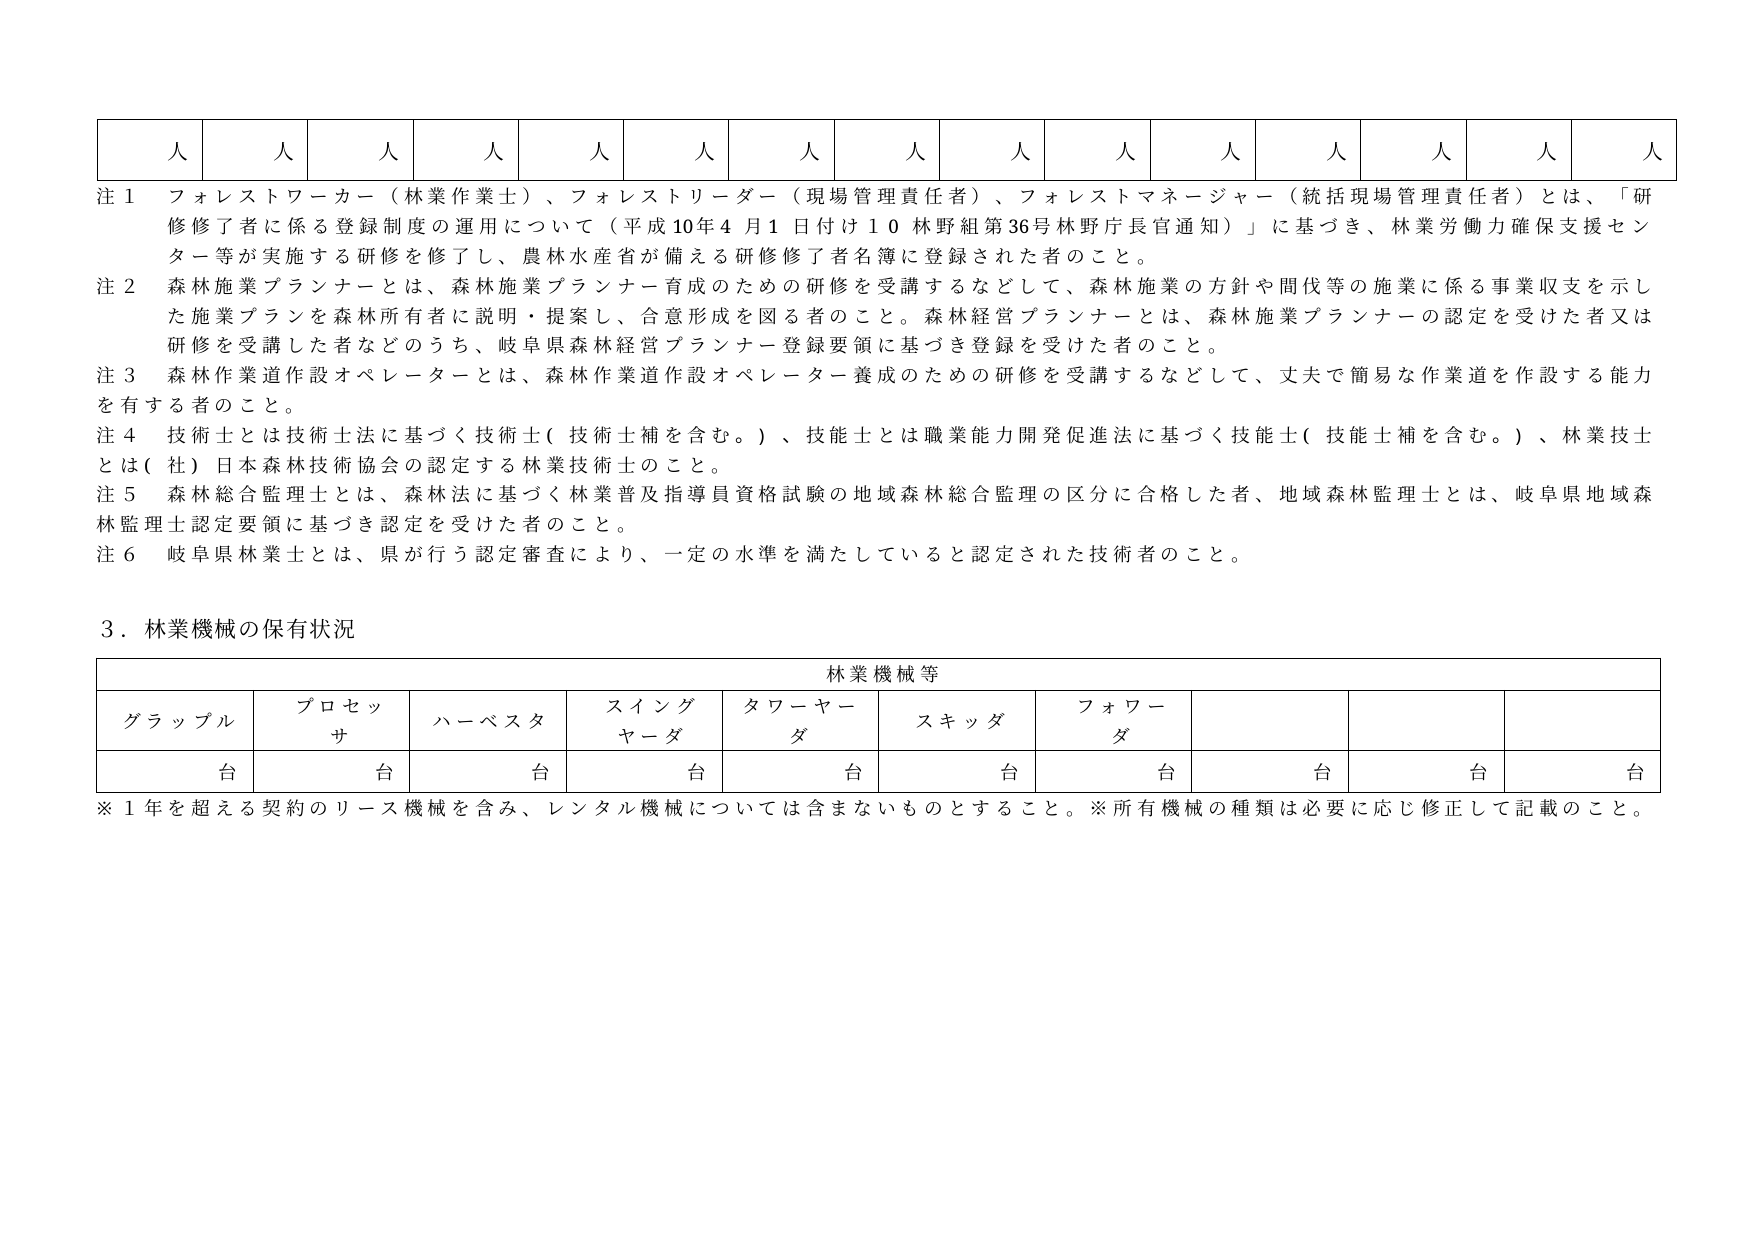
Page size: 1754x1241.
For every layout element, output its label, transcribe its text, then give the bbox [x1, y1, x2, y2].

table_cell 人 [940, 120, 1044, 180]
table_header 林業機械等 [97, 659, 1660, 690]
table_cell ハーベスタ [410, 691, 566, 750]
table_cell プロセッサ [254, 691, 409, 750]
table_cell 台 [879, 751, 1035, 792]
table_cell 人 [835, 120, 939, 180]
table_cell 台 [1036, 751, 1191, 792]
text 注１ フォレストワーカー（林業作業士）、フォレストリーダー（現場管理責任者）、フォレストマネージャー（統括現場管理責任者）とは、「研修修了者に係る登録制度の運用について（平成10年4月1日付け１0林野組第36号林野庁長官通知）」に基づき、林業労働力確保支援センター等が実施する研修を修了し、農林水産省が備える研修修了者名簿に登録された者のこと。 [97, 181, 1657, 270]
table_cell 人 [624, 120, 728, 180]
table_cell 人 [1467, 120, 1571, 180]
table_cell 人 [519, 120, 623, 180]
table_cell 台 [410, 751, 566, 792]
table_cell 人 [308, 120, 413, 180]
table_cell 台 [567, 751, 722, 792]
text 注４ 技術士とは技術士法に基づく技術士(技術士補を含む。)、技能士とは職業能力開発促進法に基づく技能士(技能士補を含む。)、林業技士とは(社)日本森林技術協会の認定する林業技術士のこと。 [97, 419, 1657, 479]
table_cell スキッダ [879, 691, 1035, 750]
text 注２ 森林施業プランナーとは、森林施業プランナー育成のための研修を受講するなどして、森林施業の方針や間伐等の施業に係る事業収支を示した施業プランを森林所有者に説明・提案し、合意形成を図る者のこと。森林経営プランナーとは、森林施業プランナーの認定を受けた者又は研修を受講した者などのうち、岐阜県森林経営プランナー登録要領に基づき登録を受けた者のこと。 [97, 270, 1657, 360]
table_cell [1505, 691, 1660, 750]
table_cell スイングヤーダ [567, 691, 722, 750]
table_cell 台 [1349, 751, 1504, 792]
table_cell 人 [414, 120, 518, 180]
text 注６ 岐阜県林業士とは、県が行う認定審査により、一定の水準を満たしていると認定された技術者のこと。 [97, 538, 1657, 568]
table_cell 人 [98, 120, 202, 180]
table_cell 台 [97, 751, 253, 792]
table_cell グラップル [97, 691, 253, 750]
text ３．林業機械の保有状況 [97, 598, 1657, 658]
table_cell 人 [1361, 120, 1466, 180]
table_cell 人 [729, 120, 834, 180]
text 注５ 森林総合監理士とは、森林法に基づく林業普及指導員資格試験の地域森林総合監理の区分に合格した者、地域森林監理士とは、岐阜県地域森林監理士認定要領に基づき認定を受けた者のこと。 [97, 479, 1657, 538]
table_cell 台 [1192, 751, 1348, 792]
text 注３ 森林作業道作設オペレーターとは、森林作業道作設オペレーター養成のための研修を受講するなどして、丈夫で簡易な作業道を作設する能力を有する者のこと。 [97, 360, 1657, 419]
text ※１年を超える契約のリース機械を含み、レンタル機械については含まないものとすること。※所有機械の種類は必要に応じ修正して記載のこと。 [97, 793, 1657, 823]
table_cell 人 [1045, 120, 1150, 180]
table_cell 人 [1151, 120, 1255, 180]
table_cell 台 [723, 751, 878, 792]
table_cell フォワーダ [1036, 691, 1191, 750]
table_cell 人 [1572, 120, 1676, 180]
table_cell 台 [1505, 751, 1660, 792]
table_cell [1349, 691, 1504, 750]
table_cell [1192, 691, 1348, 750]
table_cell タワーヤーダ [723, 691, 878, 750]
table_cell 台 [254, 751, 409, 792]
table_cell 人 [1256, 120, 1360, 180]
table_cell 人 [203, 120, 307, 180]
